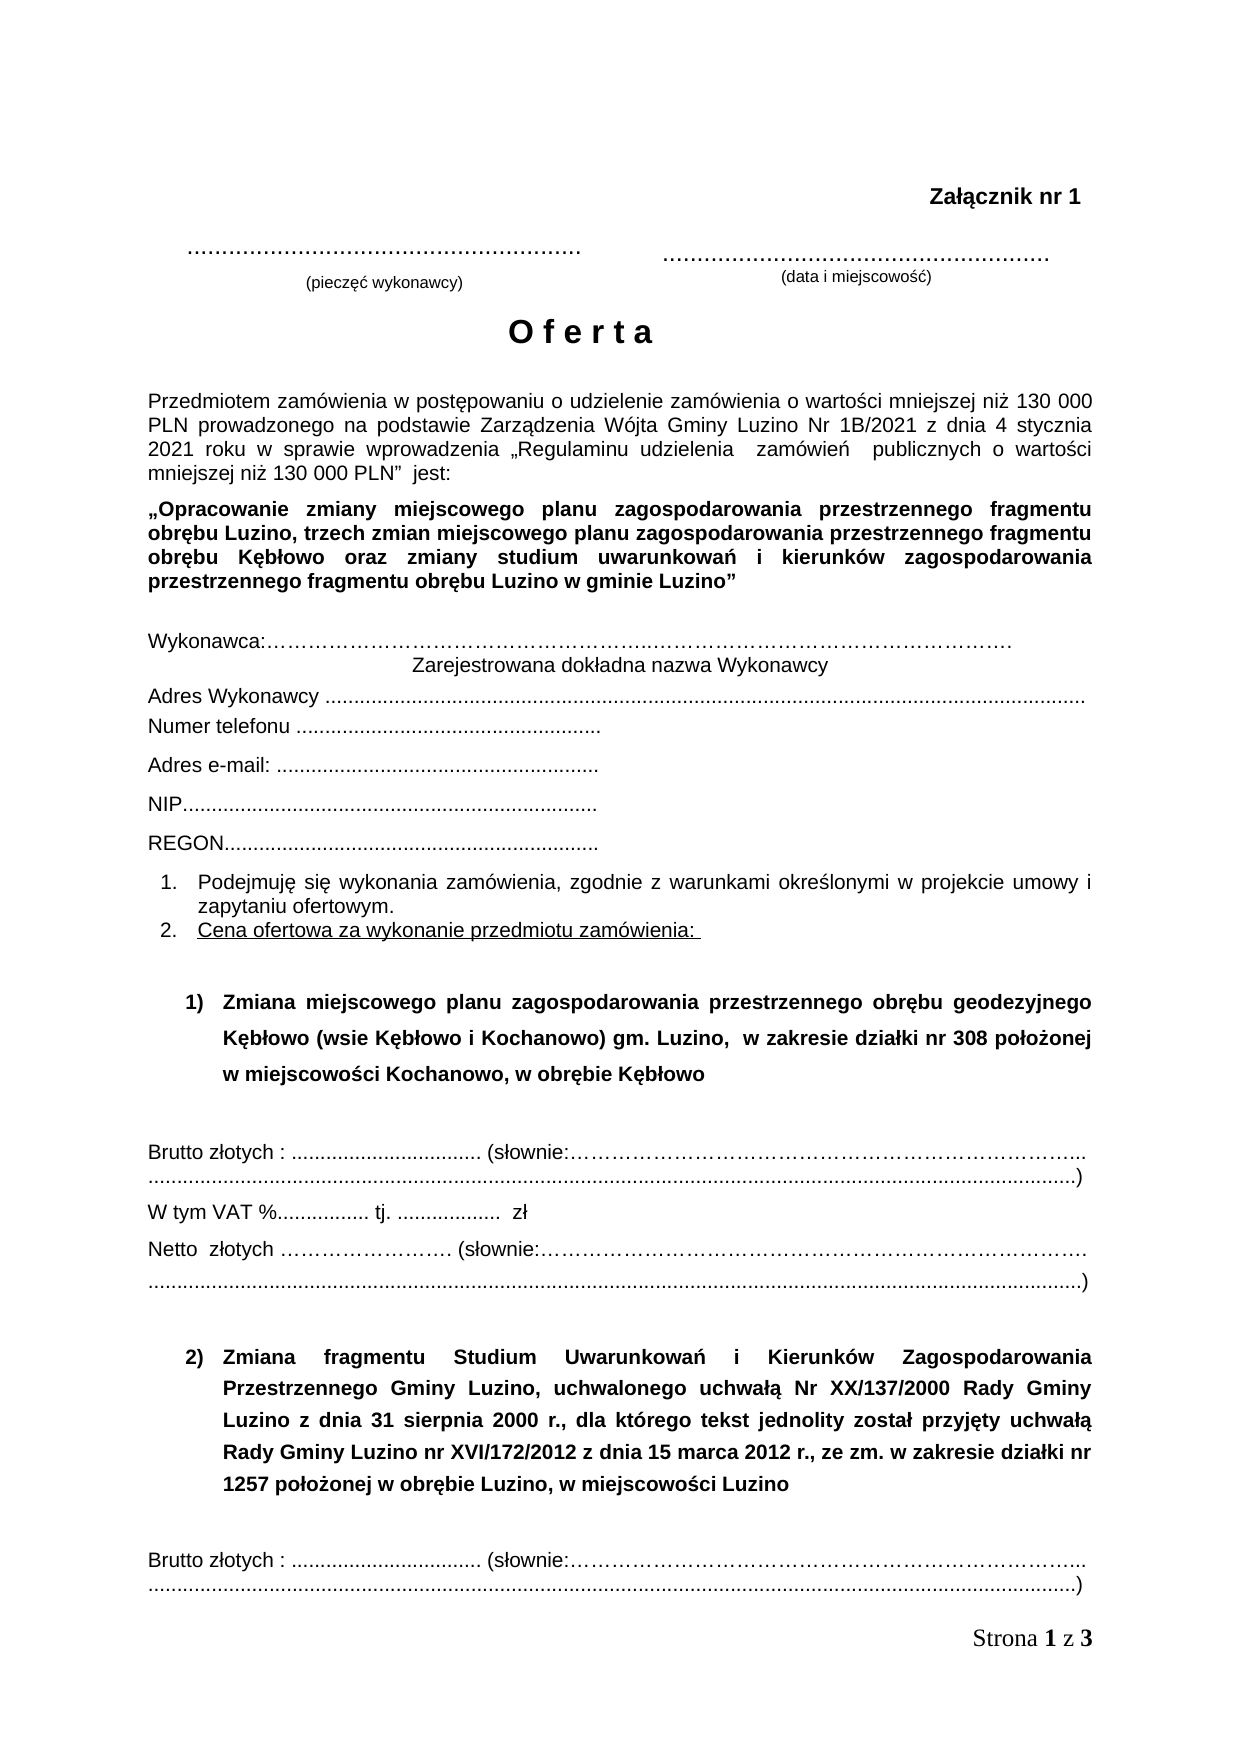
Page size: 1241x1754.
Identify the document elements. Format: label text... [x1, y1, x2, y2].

text Adres Wykonawcy .................................................................................................................................... [148, 683, 1093, 707]
text Zarejestrowana dokładna nazwa Wykonawcy [148, 653, 1093, 677]
text NIP........................................................................ [148, 792, 1093, 816]
list Podejmuję się wykonania zamówienia, zgodnie z warunkami określonymi w projekcie umowy i zapytaniu ofertowym. [160, 869, 1093, 917]
text W tym VAT %................ tj. .................. zł [147, 1200, 1093, 1224]
text Przedmiotem zamówienia w postępowaniu o udzielenie zamówienia o wartości mniejszej niż 130 000 PLN prowadzonego na podstawie Zarządzenia Wójta Gminy Luzino Nr 1B/2021 z dnia 4 stycznia 2021 roku w sprawie wprowadzenia „Regulaminu udzielenia zamówień publicznych o wartości mniejszej niż 130 000 PLN” jest: [148, 389, 1093, 484]
list Zmiana miejscowego planu zagospodarowania przestrzennego obrębu geodezyjnego Kębłowo (wsie Kębłowo i Kochanowo) gm. Luzino, w zakresie działki nr 308 położonej w miejscowości Kochanowo, w obrębie Kębłowo [185, 990, 1093, 1086]
list Cena ofertowa za wykonanie przedmiotu zamówienia: [160, 917, 1093, 941]
table_header ......................................................... (pieczęć wykonawcy) [149, 149, 620, 311]
list Zmiana fragmentu Studium Uwarunkowań i Kierunków Zagospodarowania Przestrzennego Gminy Luzino, uchwalonego uchwałą Nr XX/137/2000 Rady Gminy Luzino z dnia 31 sierpnia 2000 r., dla którego tekst jednolity został przyjęty uchwałą Rady Gminy Luzino nr XVI/172/2012 z dnia 15 marca 2012 r., ze zm. w zakresie działki nr 1257 położonej w obrębie Luzino, w miejscowości Luzino [185, 1344, 1093, 1496]
text „Opracowanie zmiany miejscowego planu zagospodarowania przestrzennego fragmentu obrębu Luzino, trzech zmian miejscowego planu zagospodarowania przestrzennego fragmentu obrębu Kębłowo oraz zmiany studium uwarunkowań i kierunków zagospodarowania przestrzennego fragmentu obrębu Luzino w gminie Luzino” [148, 497, 1093, 593]
text O f e r t a [148, 312, 1093, 350]
text Wykonawca:………………………………………………..……………………………………………. [148, 629, 1093, 653]
table_header Załącznik nr 1 ........................................................ (data i miejscowość) [621, 149, 1092, 311]
text Numer telefonu ..................................................... [148, 714, 1093, 738]
text REGON................................................................. [148, 831, 1093, 854]
text Adres e-mail: ........................................................ [148, 753, 1093, 777]
